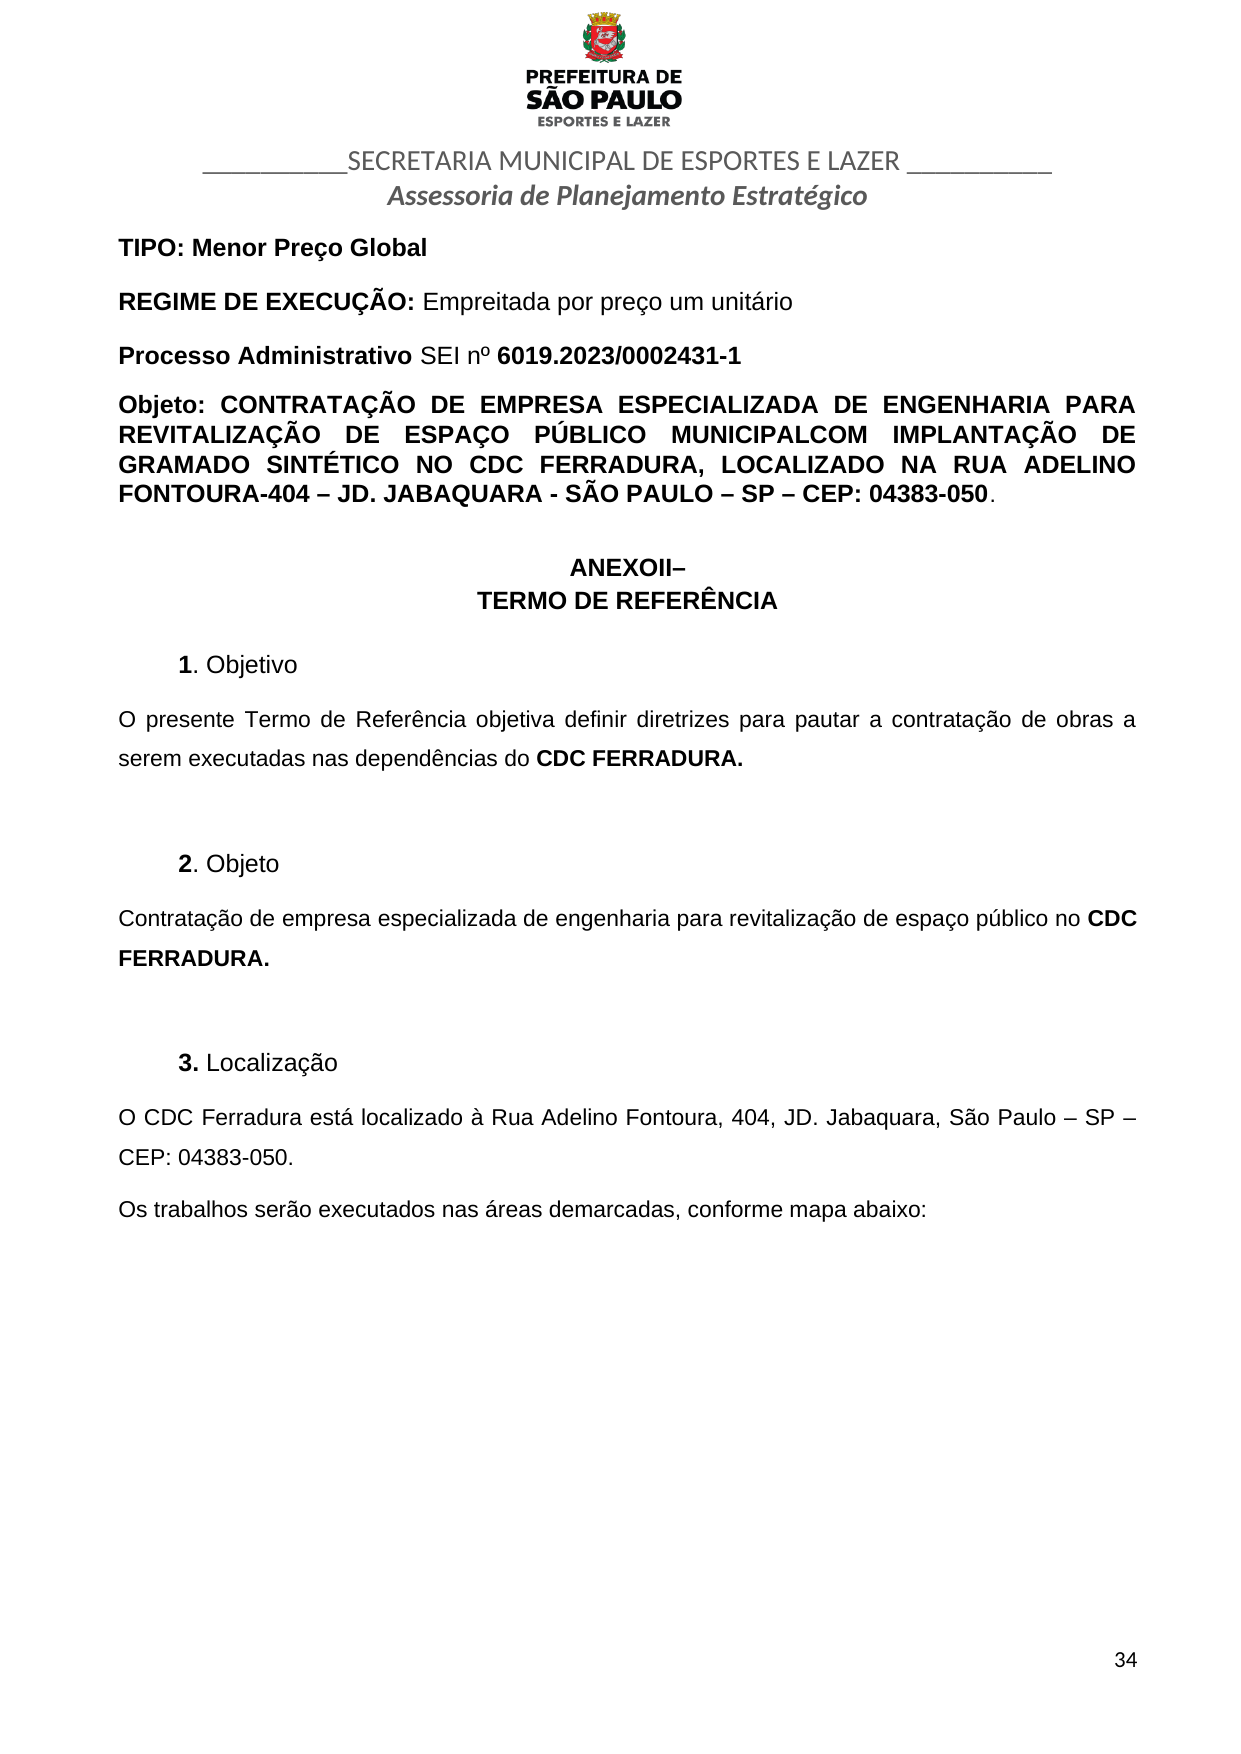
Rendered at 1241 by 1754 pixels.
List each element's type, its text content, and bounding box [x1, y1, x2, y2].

text O CDC Ferradura está localizado à Rua Adelino Fontoura, 404, JD. Jabaquara, São Paulo – SP – CEP: 04383-050. [118, 1104, 1137, 1170]
text TIPO: Menor Preço Global [118, 233, 1137, 262]
text TERMO DE REFERÊNCIA [118, 586, 1137, 615]
subtitle 3. Localização [178, 1048, 1137, 1077]
text Contratação de empresa especializada de engenharia para revitalização de espaço público no CDC FERRADURA. [118, 905, 1137, 971]
text Os trabalhos serão executados nas áreas demarcadas, conforme mapa abaixo: [118, 1196, 1137, 1222]
text REGIME DE EXECUÇÃO: Empreitada por preço um unitário [118, 287, 1137, 316]
text O presente Termo de Referência objetiva definir diretrizes para pautar a contratação de obras a serem executadas nas dependências do CDC FERRADURA. [118, 706, 1137, 772]
text Objeto: CONTRATAÇÃO DE EMPRESA ESPECIALIZADA DE ENGENHARIA PARA REVITALIZAÇÃO DE ESPAÇO PÚBLICO MUNICIPALCOM IMPLANTAÇÃO DE GRAMADO SINTÉTICO NO CDC FERRADURA, LOCALIZADO NA RUA ADELINO FONTOURA-404 – JD. JABAQUARA - SÃO PAULO – SP – CEP: 04383-050. [118, 391, 1137, 508]
picture [492, 0, 717, 147]
text Processo Administrativo SEI nº 6019.2023/0002431-1 [118, 341, 1137, 370]
subtitle 2. Objeto [178, 849, 1137, 878]
subtitle 1. Objetivo [178, 650, 1137, 679]
text ANEXOII– [118, 553, 1137, 582]
